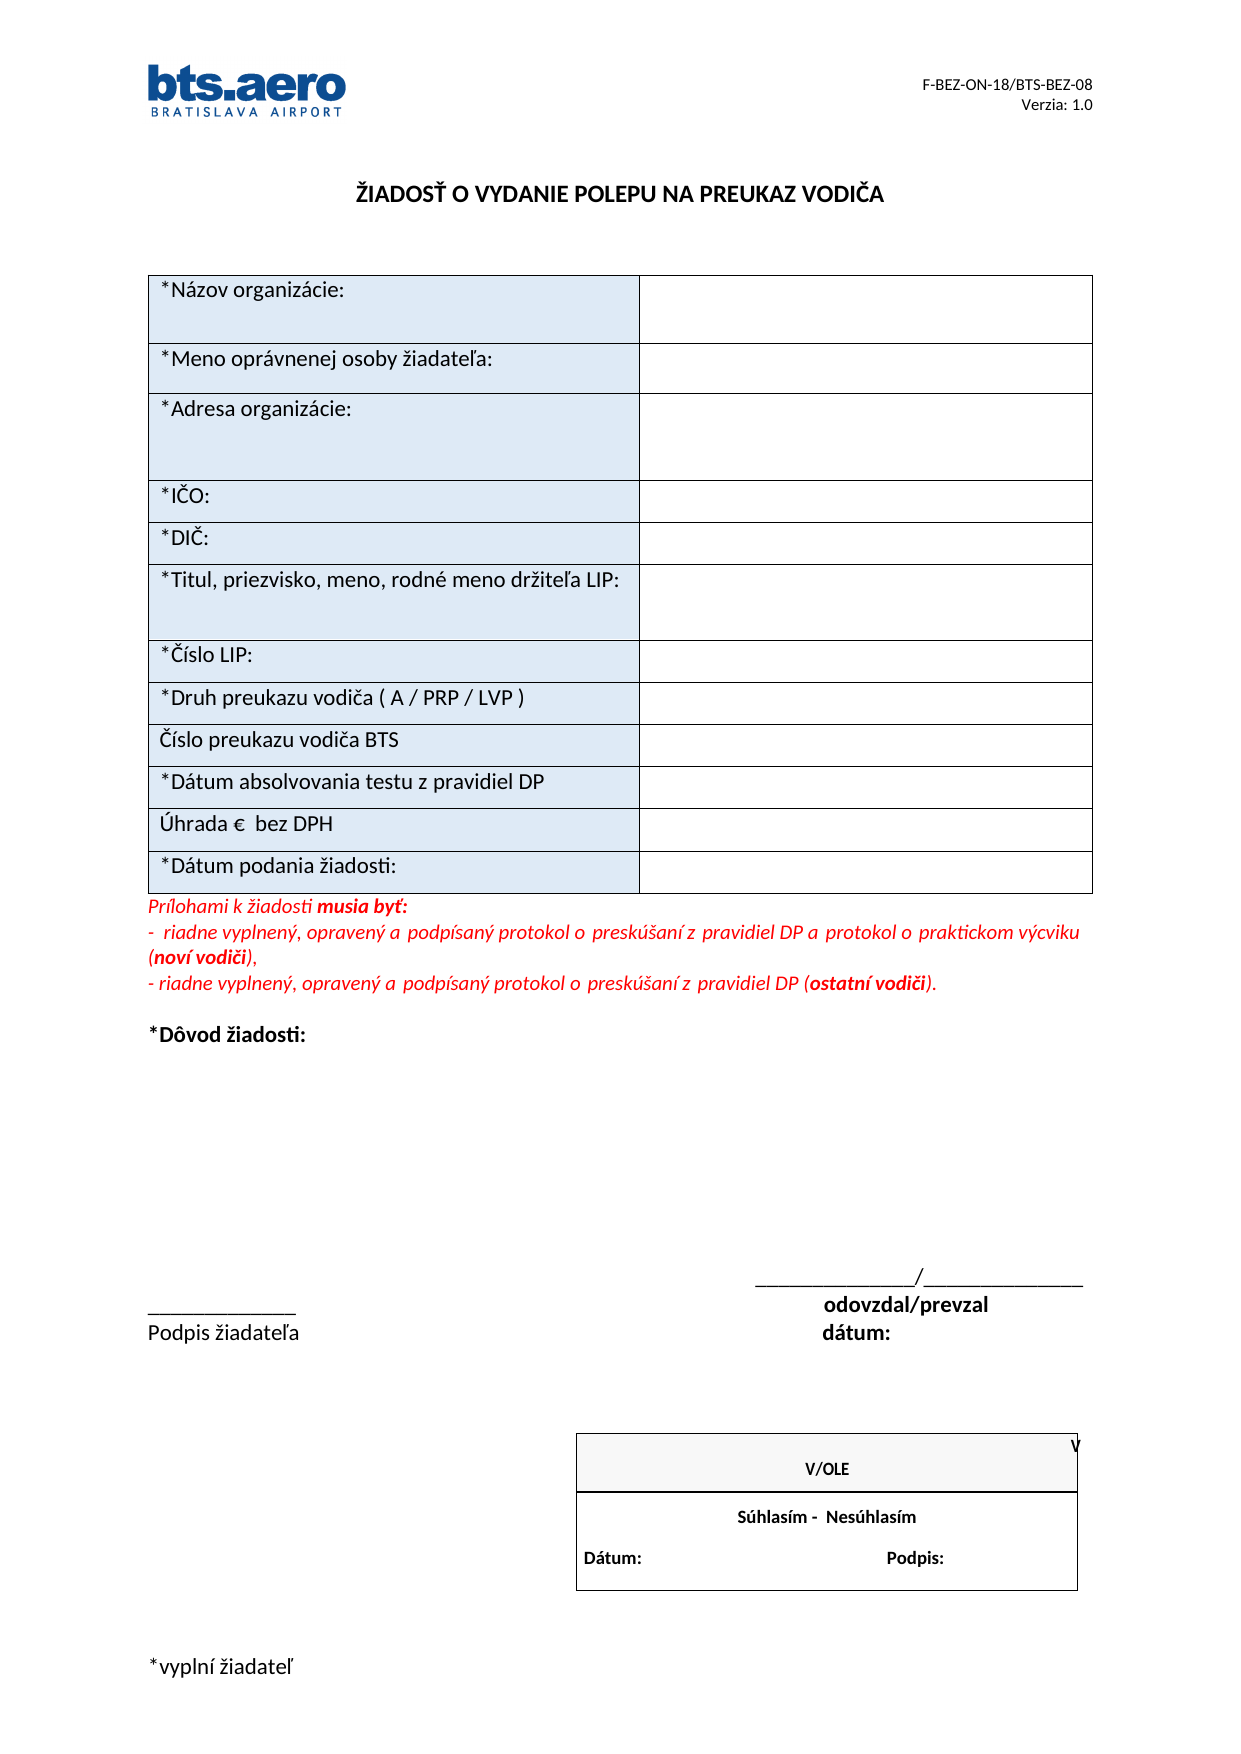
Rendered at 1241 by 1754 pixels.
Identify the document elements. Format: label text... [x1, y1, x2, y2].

table_cell [640, 344, 1092, 393]
table_cell [640, 725, 1092, 766]
table_cell [640, 767, 1092, 808]
text - riadne vyplnený, opravený a podpísaný protokol o preskúšaní z pravidiel DP (ostatní vodiči). [148, 970, 1093, 995]
table_cell [640, 394, 1092, 480]
table_cell *Číslo LIP: [149, 641, 639, 682]
table_header VV/OLE [577, 1434, 1077, 1491]
text ŽIADOSŤ O VYDANIE POLEPU NA PREUKAZ VODIČA [148, 178, 1093, 209]
table_cell *IČO: [149, 481, 639, 522]
text _____________ odovzdal/prevzal [148, 1290, 1093, 1318]
text *Dôvod žiadosti: [148, 1020, 1093, 1048]
table_cell *DIČ: [149, 523, 639, 564]
table_cell *Titul, priezvisko, meno, rodné meno držiteľa LIP: [149, 565, 639, 639]
table_cell [640, 809, 1092, 851]
table_header [640, 276, 1092, 343]
text Podpis žiadateľa dátum: [148, 1318, 1093, 1346]
table_cell [640, 683, 1092, 724]
table_cell *Druh preukazu vodiča ( A / PRP / LVP ) [149, 683, 639, 724]
table_cell Úhrada € bez DPH [149, 809, 639, 851]
table_cell [640, 481, 1092, 522]
table_cell *Dátum absolvovania testu z pravidiel DP [149, 767, 639, 808]
table_cell *Meno oprávnenej osoby žiadateľa: [149, 344, 639, 393]
text Prílohami k žiadosti musia byť: [148, 894, 1093, 919]
table_cell *Dátum podania žiadosti: [149, 852, 639, 893]
text - riadne vyplnený, opravený a podpísaný protokol o preskúšaní z pravidiel DP a protokol o praktickom výcviku (noví vodiči), [148, 919, 1093, 970]
table_cell Číslo preukazu vodiča BTS [149, 725, 639, 766]
text ______________/______________ [148, 1262, 1093, 1290]
table_header *Názov organizácie: [149, 276, 639, 343]
table_cell [640, 641, 1092, 682]
table_cell [640, 523, 1092, 564]
table_cell Súhlasím - Nesúhlasím Dátum: Podpis: [577, 1493, 1077, 1590]
table_cell [640, 565, 1092, 639]
table_cell [640, 852, 1092, 893]
table_cell *Adresa organizácie: [149, 394, 639, 480]
